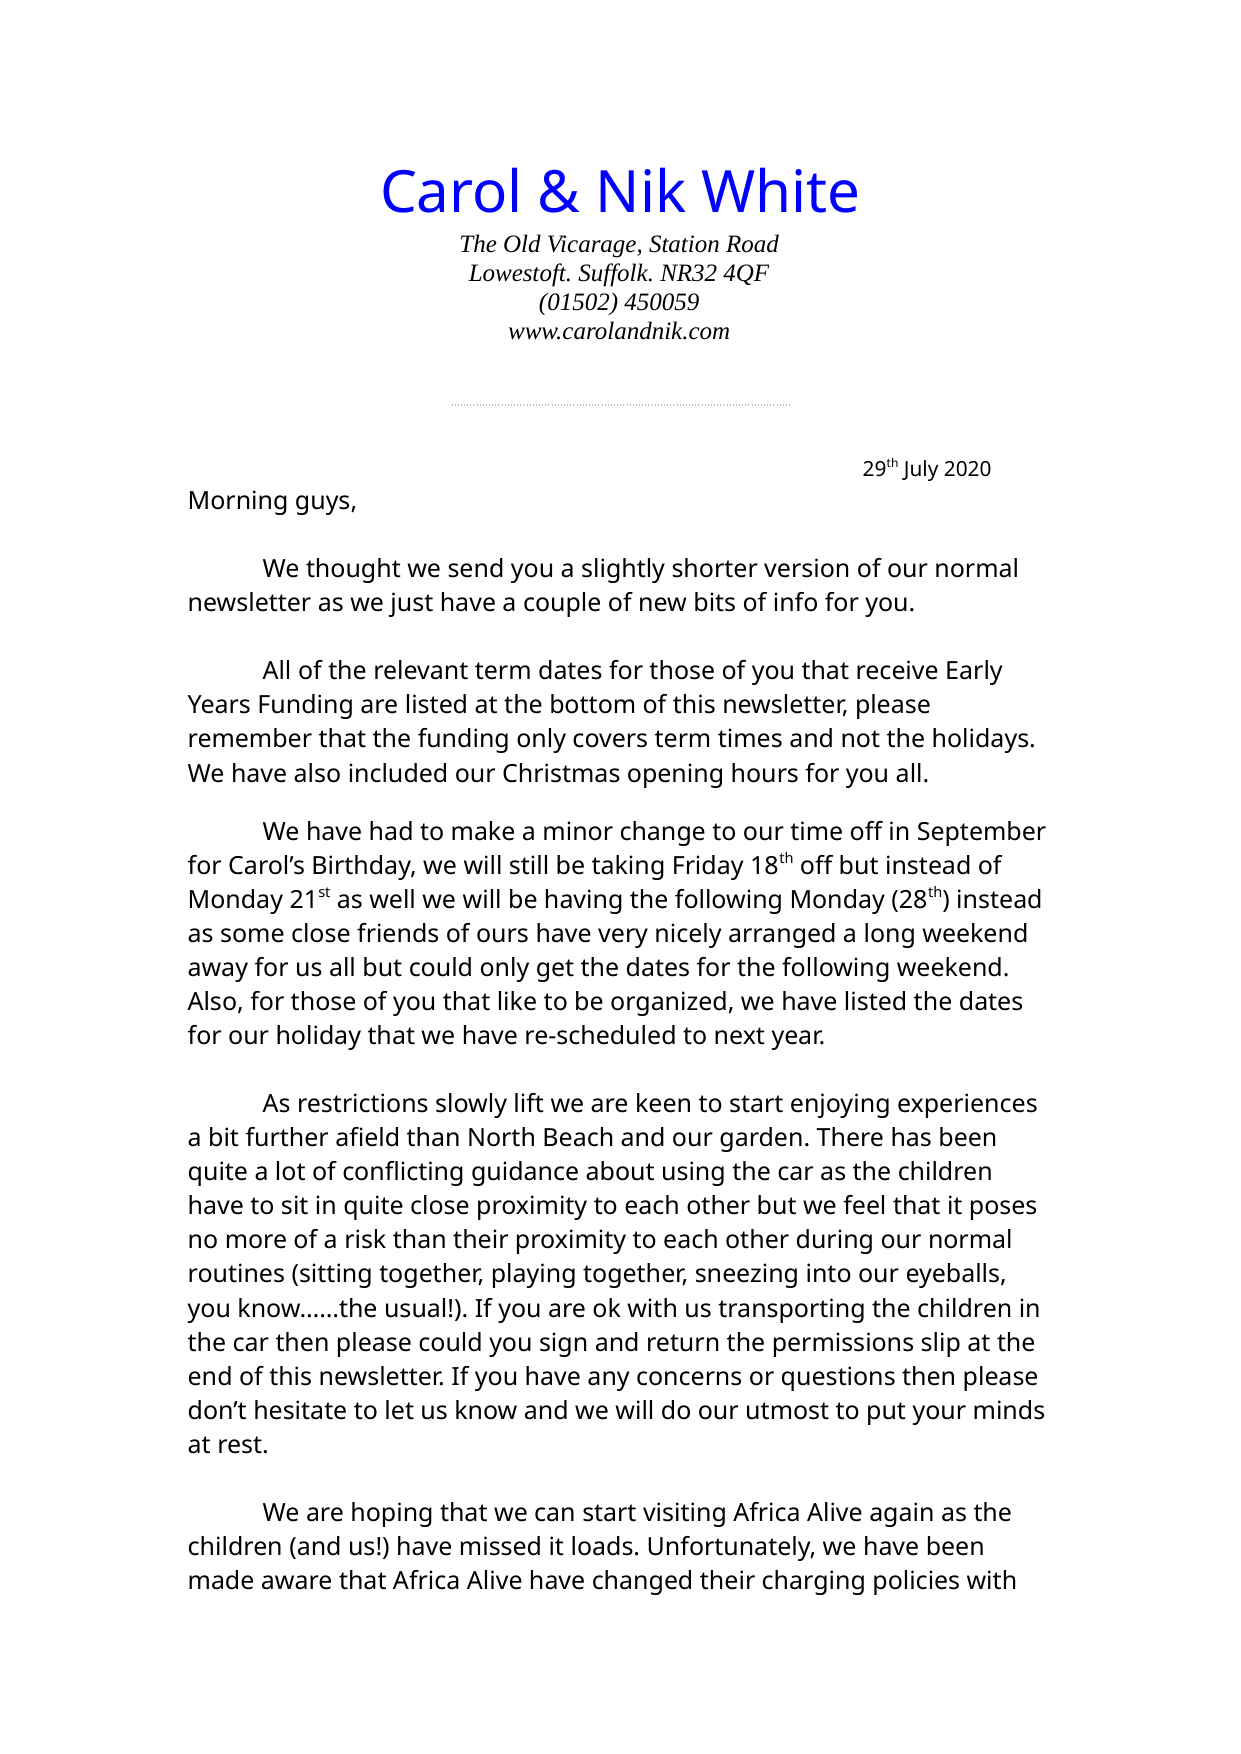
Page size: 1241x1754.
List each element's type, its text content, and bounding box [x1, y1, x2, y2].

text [187, 1494, 1053, 1597]
text All of the relevant term dates for those of you that receive Early Years Funding are listed at the bottom of this newsletter, please remember that the funding only covers term times and not the holidays. We have also included our Christmas opening hours for you all. [187, 653, 1053, 789]
text We have had to make a minor change to our time off in September for Carol’s Birthday, we will still be taking Friday 18th off but instead of Monday 21st as well we will be having the following Monday (28th) instead as some close friends of ours have very nicely arranged a long weekend away for us all but could only get the dates for the following weekend. Also, for those of you that like to be organized, we have listed the dates for our holiday that we have re-scheduled to next year. [187, 813, 1053, 1052]
text Carol & Nik White [187, 150, 1053, 229]
text Lowestoft. Suffolk. NR32 4QF [450, 258, 790, 287]
text We thought we send you a slightly shorter version of our normal newsletter as we just have a couple of new bits of info for you. [187, 551, 1053, 619]
text Morning guys, [187, 483, 1053, 517]
text 29th July 2020 [187, 430, 1053, 483]
text The Old Vicarage, Station Road [450, 229, 790, 258]
text www.carolandnik.com [450, 316, 790, 344]
text (01502) 450059 [450, 287, 790, 316]
text As restrictions slowly lift we are keen to start enjoying experiences a bit further afield than North Beach and our garden. There has been quite a lot of conflicting guidance about using the car as the children have to sit in quite close proximity to each other but we feel that it poses no more of a risk than their proximity to each other during our normal routines (sitting together, playing together, sneezing into our eyeballs, you know……the usual!). If you are ok with us transporting the children in the car then please could you sign and return the permissions slip at the end of this newsletter. If you have any concerns or questions then please don’t hesitate to let us know and we will do our utmost to put your minds at rest. [187, 1086, 1053, 1461]
